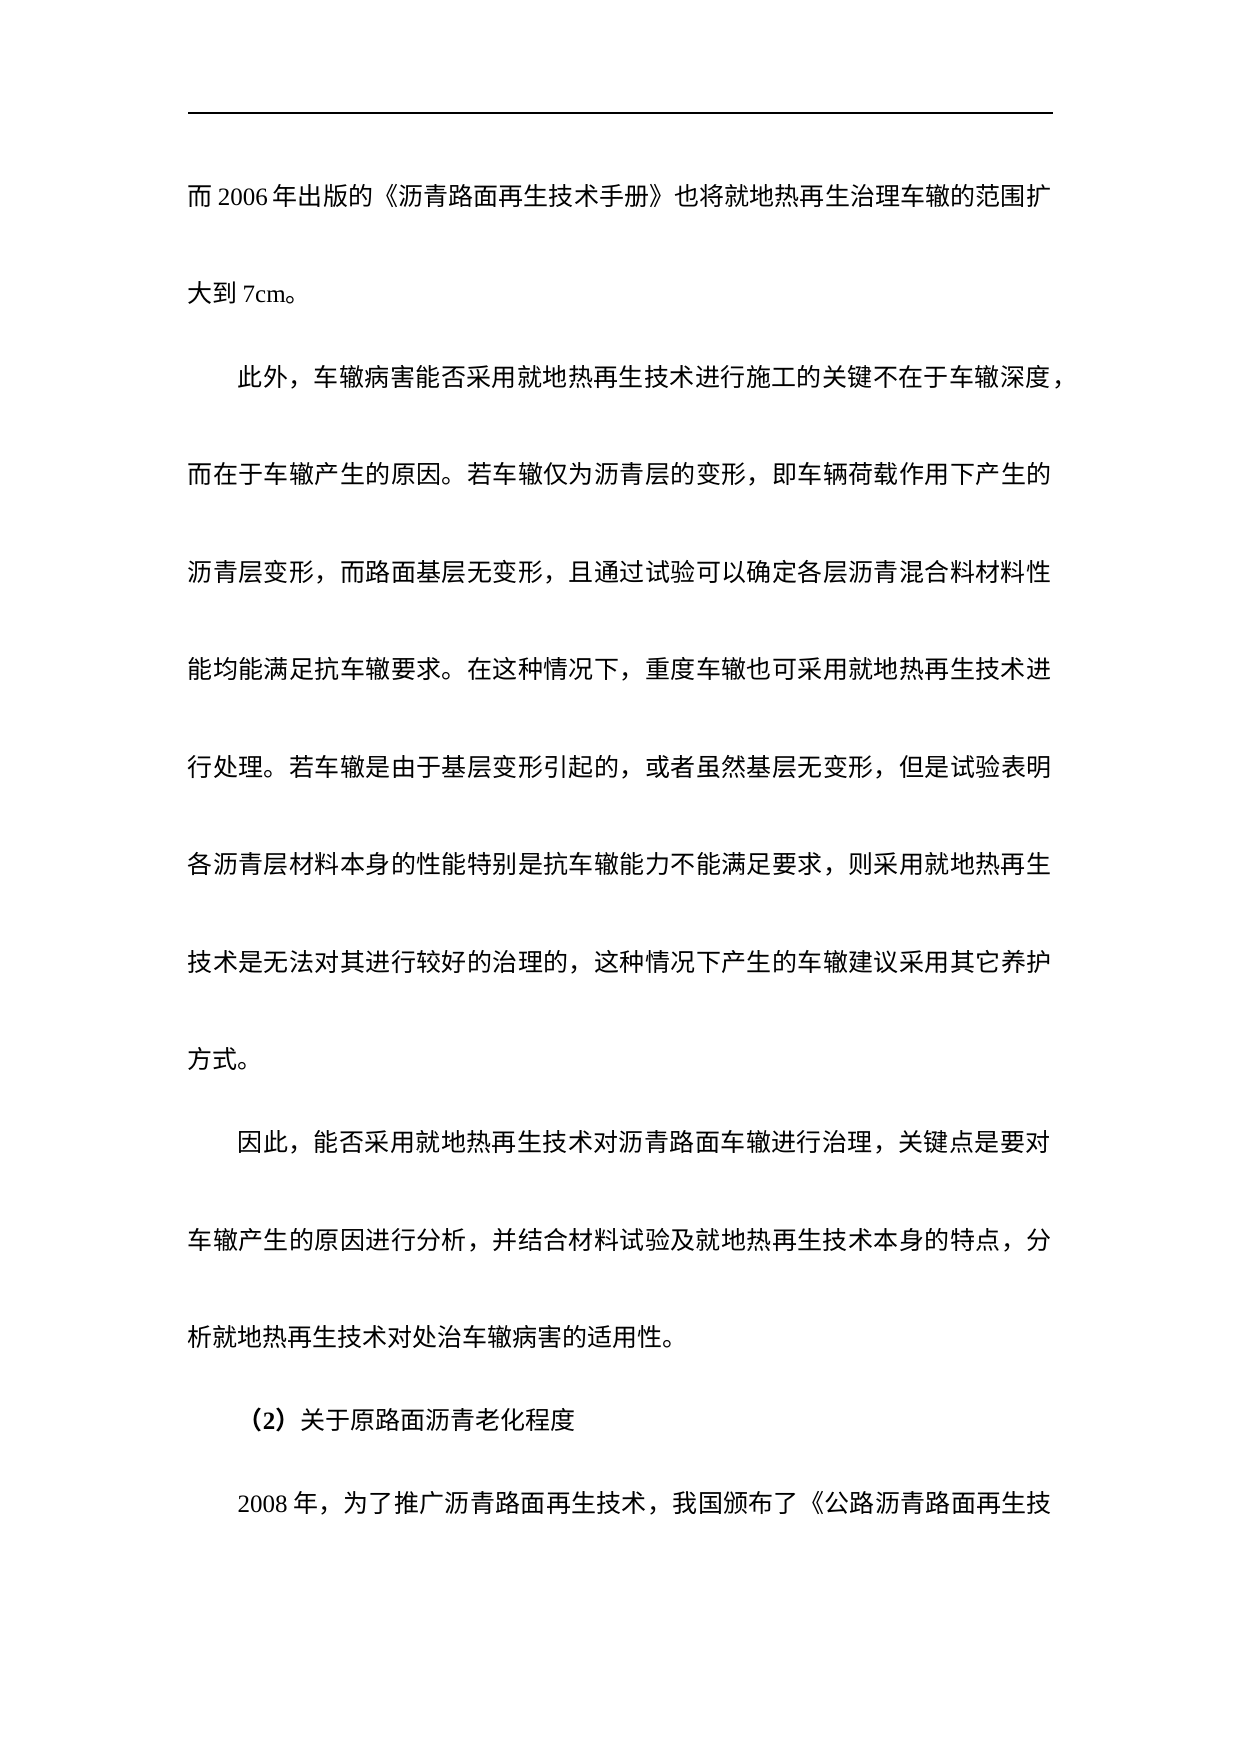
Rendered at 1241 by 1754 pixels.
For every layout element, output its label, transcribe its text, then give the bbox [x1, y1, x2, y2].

text 此外，车辙病害能否采用就地热再生技术进行施工的关键不在于车辙深度，而在于车辙产生的原因。若车辙仅为沥青层的变形，即车辆荷载作用下产生的沥青层变形，而路面基层无变形，且通过试验可以确定各层沥青混合料材料性能均能满足抗车辙要求。在这种情况下，重度车辙也可采用就地热再生技术进行处理。若车辙是由于基层变形引起的，或者虽然基层无变形，但是试验表明各沥青层材料本身的性能特别是抗车辙能力不能满足要求，则采用就地热再生技术是无法对其进行较好的治理的，这种情况下产生的车辙建议采用其它养护方式。 [187, 343, 1053, 1090]
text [187, 162, 1053, 324]
text 因此，能否采用就地热再生技术对沥青路面车辙进行治理，关键点是要对车辙产生的原因进行分析，并结合材料试验及就地热再生技术本身的特点，分析就地热再生技术对处治车辙病害的适用性。 [187, 1108, 1053, 1368]
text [187, 1469, 1053, 1534]
text （2）关于原路面沥青老化程度 [187, 1386, 1053, 1451]
